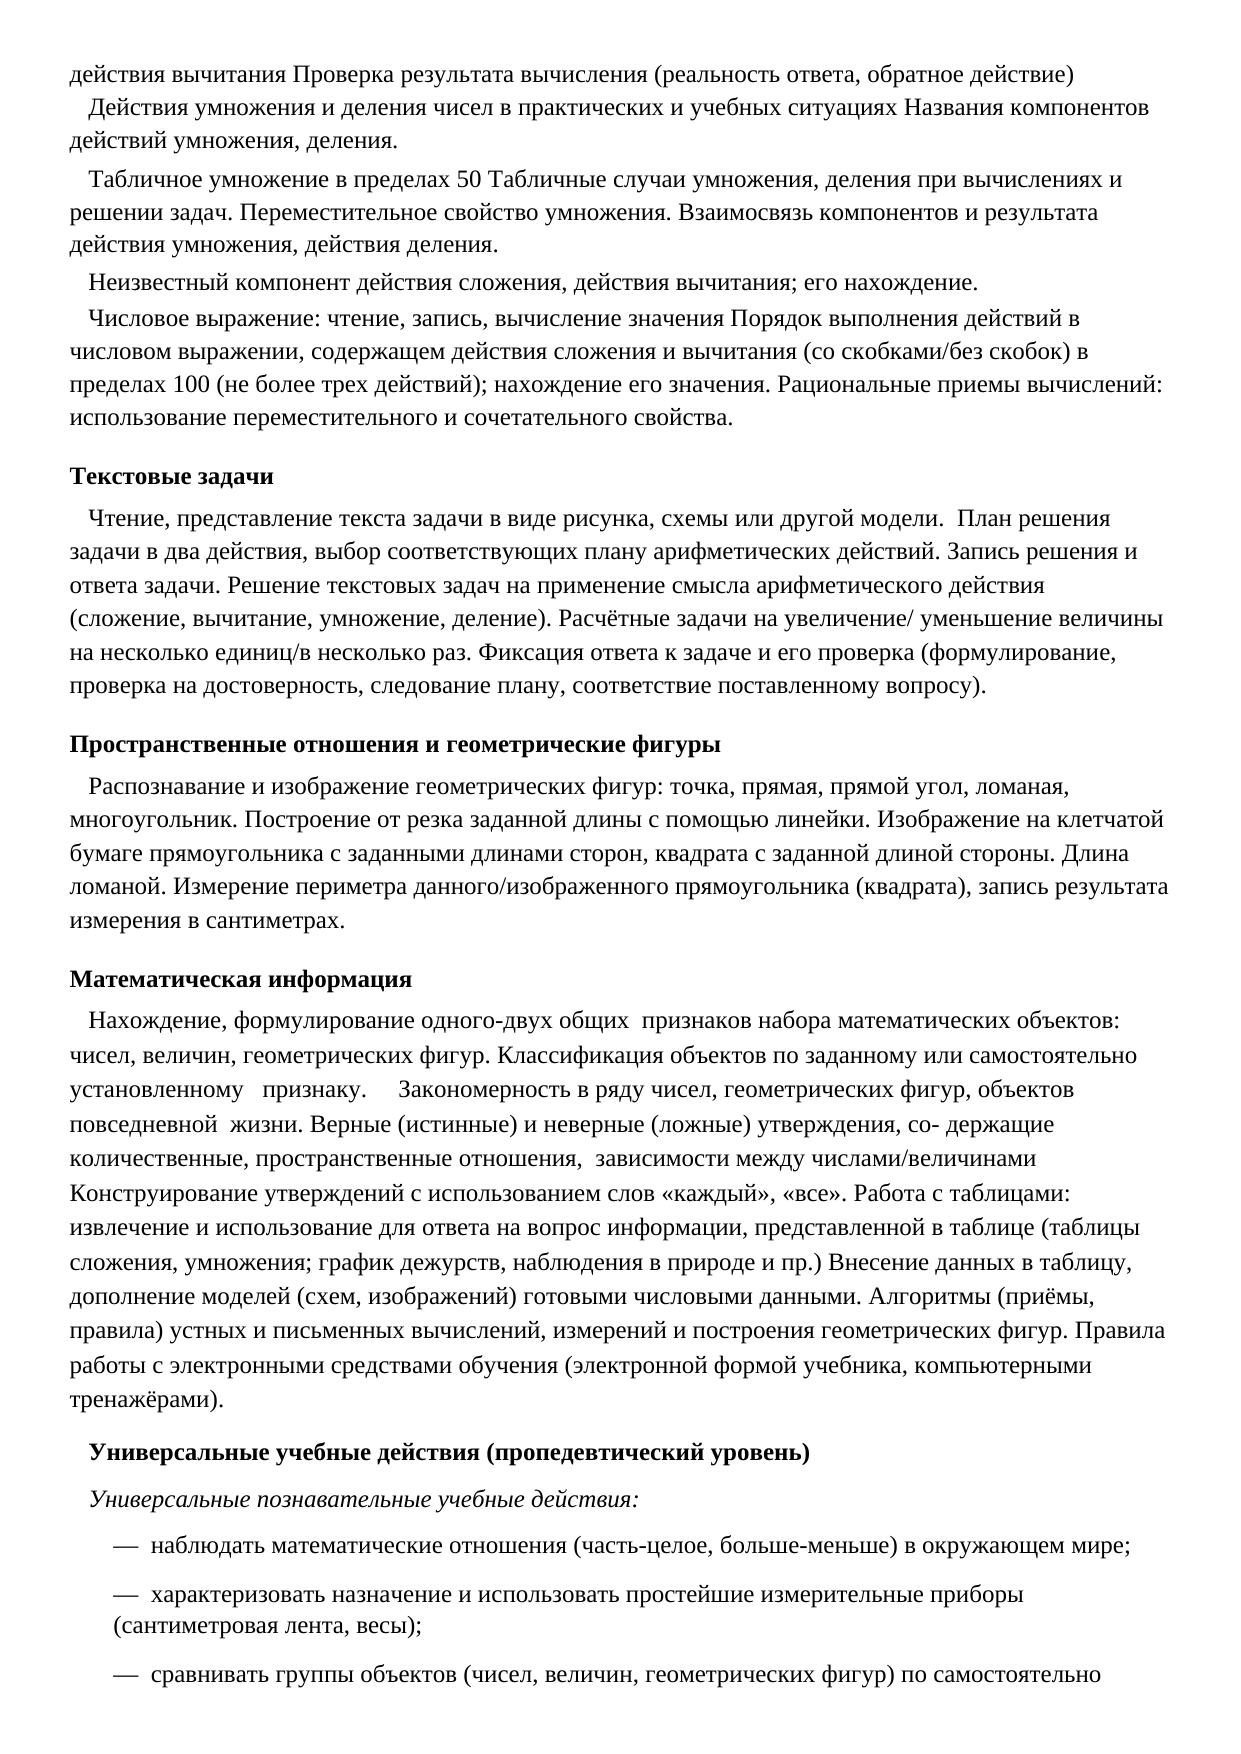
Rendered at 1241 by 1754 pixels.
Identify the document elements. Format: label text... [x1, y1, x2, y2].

text Универсальные учебные действия (пропедевтический уровень) [88, 1439, 1172, 1466]
text — сравнивать группы объектов (чисел, величин, геометрических фигур) по самостоятельно [113, 1661, 1172, 1688]
text Нахождение, формулирование одного-двух общих признаков набора математических объектов: чисел, величин, геометрических фигур. Классификация объектов по заданному или самостоятельно установленному признаку. Закономерность в ряду чисел, геометрических фигур, объектов повседневной жизни. Верные (истинные) и неверные (ложные) утверждения, со- держащие количественные, пространственные отношения, зависимости между числами/величинами Конструирование утверждений с использованием слов «каждый», «все». Работа с таблицами: извлечение и использование для ответа на вопрос информации, представленной в таблице (таблицы сложения, умножения; график дежурств, наблюдения в природе и пр.) Внесение данных в таблицу, дополнение моделей (схем, изображений) готовыми числовыми данными. Алгоритмы (приёмы, правила) устных и письменных вычислений, измерений и построения геометрических фигур. Правила работы с электронными средствами обучения (электронной формой учебника, компьютерными тренажёрами). [69, 1005, 1172, 1413]
text Текстовые задачи [69, 463, 1172, 490]
text Математическая информация [69, 966, 1172, 993]
text Универсальные познавательные учебные действия: [88, 1486, 1172, 1513]
text Числовое выражение: чтение, запись, вычисление значения Порядок выполнения действий в числовом выражении, содержащем действия сложения и вычитания (со скобками/без скобок) в пределах 100 (не более трех действий); нахождение его значения. Рациональные приемы вычислений: использование переместительного и сочетательного свойства. [69, 303, 1172, 431]
text — наблюдать математические отношения (часть-целое, больше-меньше) в окружающем мире; [113, 1532, 1172, 1559]
text Табличное умножение в пределах 50 Табличные случаи умножения, деления при вычислениях и решении задач. Переместительное свойство умножения. Взаимосвязь компонентов и результата действия умножения, действия деления. [69, 164, 1127, 258]
text действия вычитания Проверка результата вычисления (реальность ответа, обратное действие) Действия умножения и деления чисел в практических и учебных ситуациях Названия компонентов действий умножения, деления. [69, 59, 1157, 153]
text — характеризовать назначение и использовать простейшие измерительные приборы (сантиметровая лента, весы); [113, 1579, 1037, 1639]
text Чтение, представление текста задачи в виде рисунка, схемы или другой модели. План решения задачи в два действия, выбор соответствующих плану арифметических действий. Запись решения и ответа задачи. Решение текстовых задач на применение смысла арифметического действия (сложение, вычитание, умножение, деление). Расчётные задачи на увеличение/ уменьшение величины на несколько единиц/в несколько раз. Фиксация ответа к задаче и его проверка (формулирование, проверка на достоверность, следование плану, соответствие поставленному вопросу). [69, 503, 1172, 699]
text Пространственные отношения и геометрические фигуры [69, 731, 1172, 758]
text Распознавание и изображение геометрических фигур: точка, прямая, прямой угол, ломаная, многоугольник. Построение от резка заданной длины с помощью линейки. Изображение на клетчатой бумаге прямоугольника с заданными длинами сторон, квадрата с заданной длиной стороны. Длина ломаной. Измерение периметра данного/изображенного прямоугольника (квадрата), запись результата измерения в сантиметрах. [69, 771, 1172, 934]
text Неизвестный компонент действия сложения, действия вычитания; его нахождение. [88, 269, 1172, 296]
